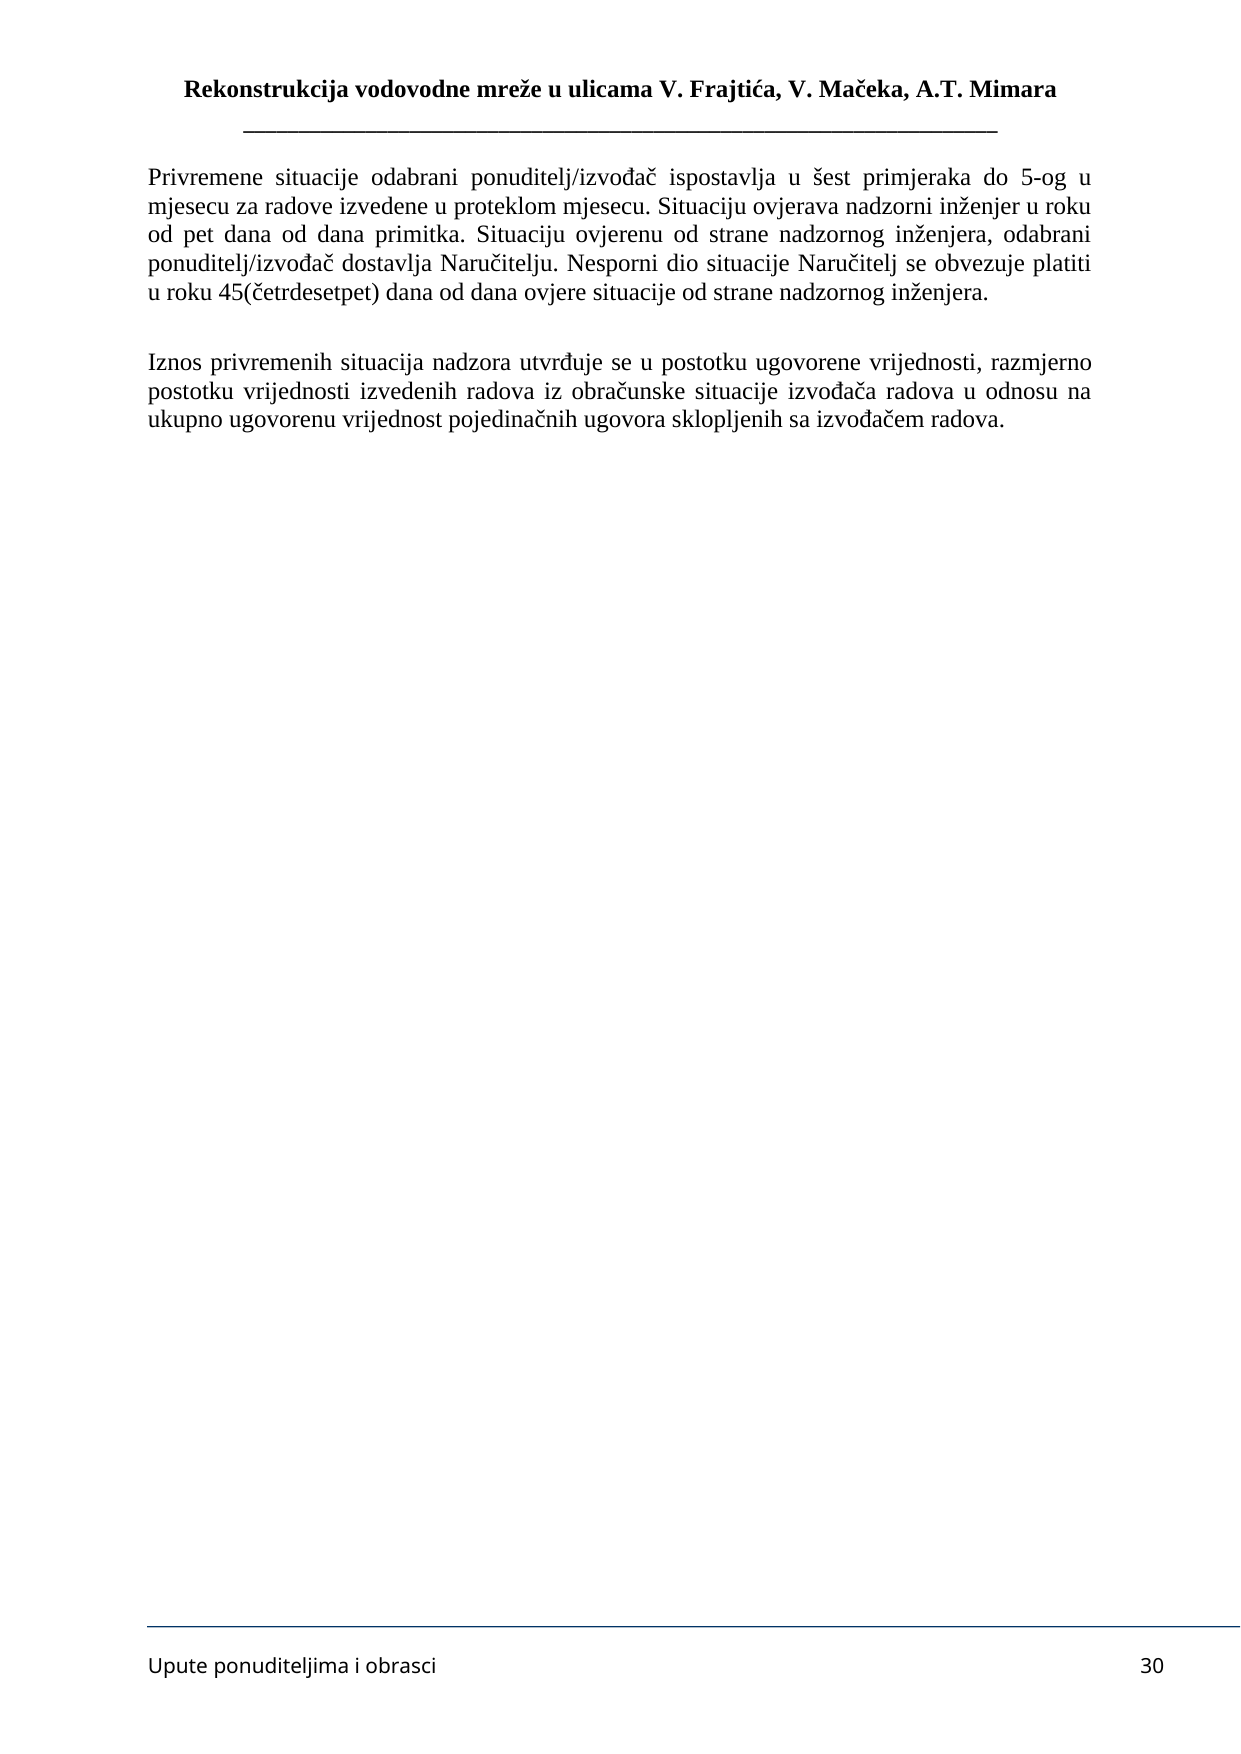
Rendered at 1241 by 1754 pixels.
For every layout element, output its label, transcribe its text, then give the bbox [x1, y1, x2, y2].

picture [147, 1623, 1241, 1630]
text Privremene situacije odabrani ponuditelj/izvođač ispostavlja u šest primjeraka do 5-og u mjesecu za radove izvedene u proteklom mjesecu. Situaciju ovjerava nadzorni inženjer u roku od pet dana od dana primitka. Situaciju ovjerenu od strane nadzornog inženjera, odabrani ponuditelj/izvođač dostavlja Naručitelju. Nesporni dio situacije Naručitelj se obvezuje platiti u roku 45(četrdesetpet) dana od dana ovjere situacije od strane nadzornog inženjera. [148, 162, 1093, 306]
text Iznos privremenih situacija nadzora utvrđuje se u postotku ugovorene vrijednosti, razmjerno postotku vrijednosti izvedenih radova iz obračunske situacije izvođača radova u odnosu na ukupno ugovorenu vrijednost pojedinačnih ugovora sklopljenih sa izvođačem radova. [148, 347, 1093, 433]
